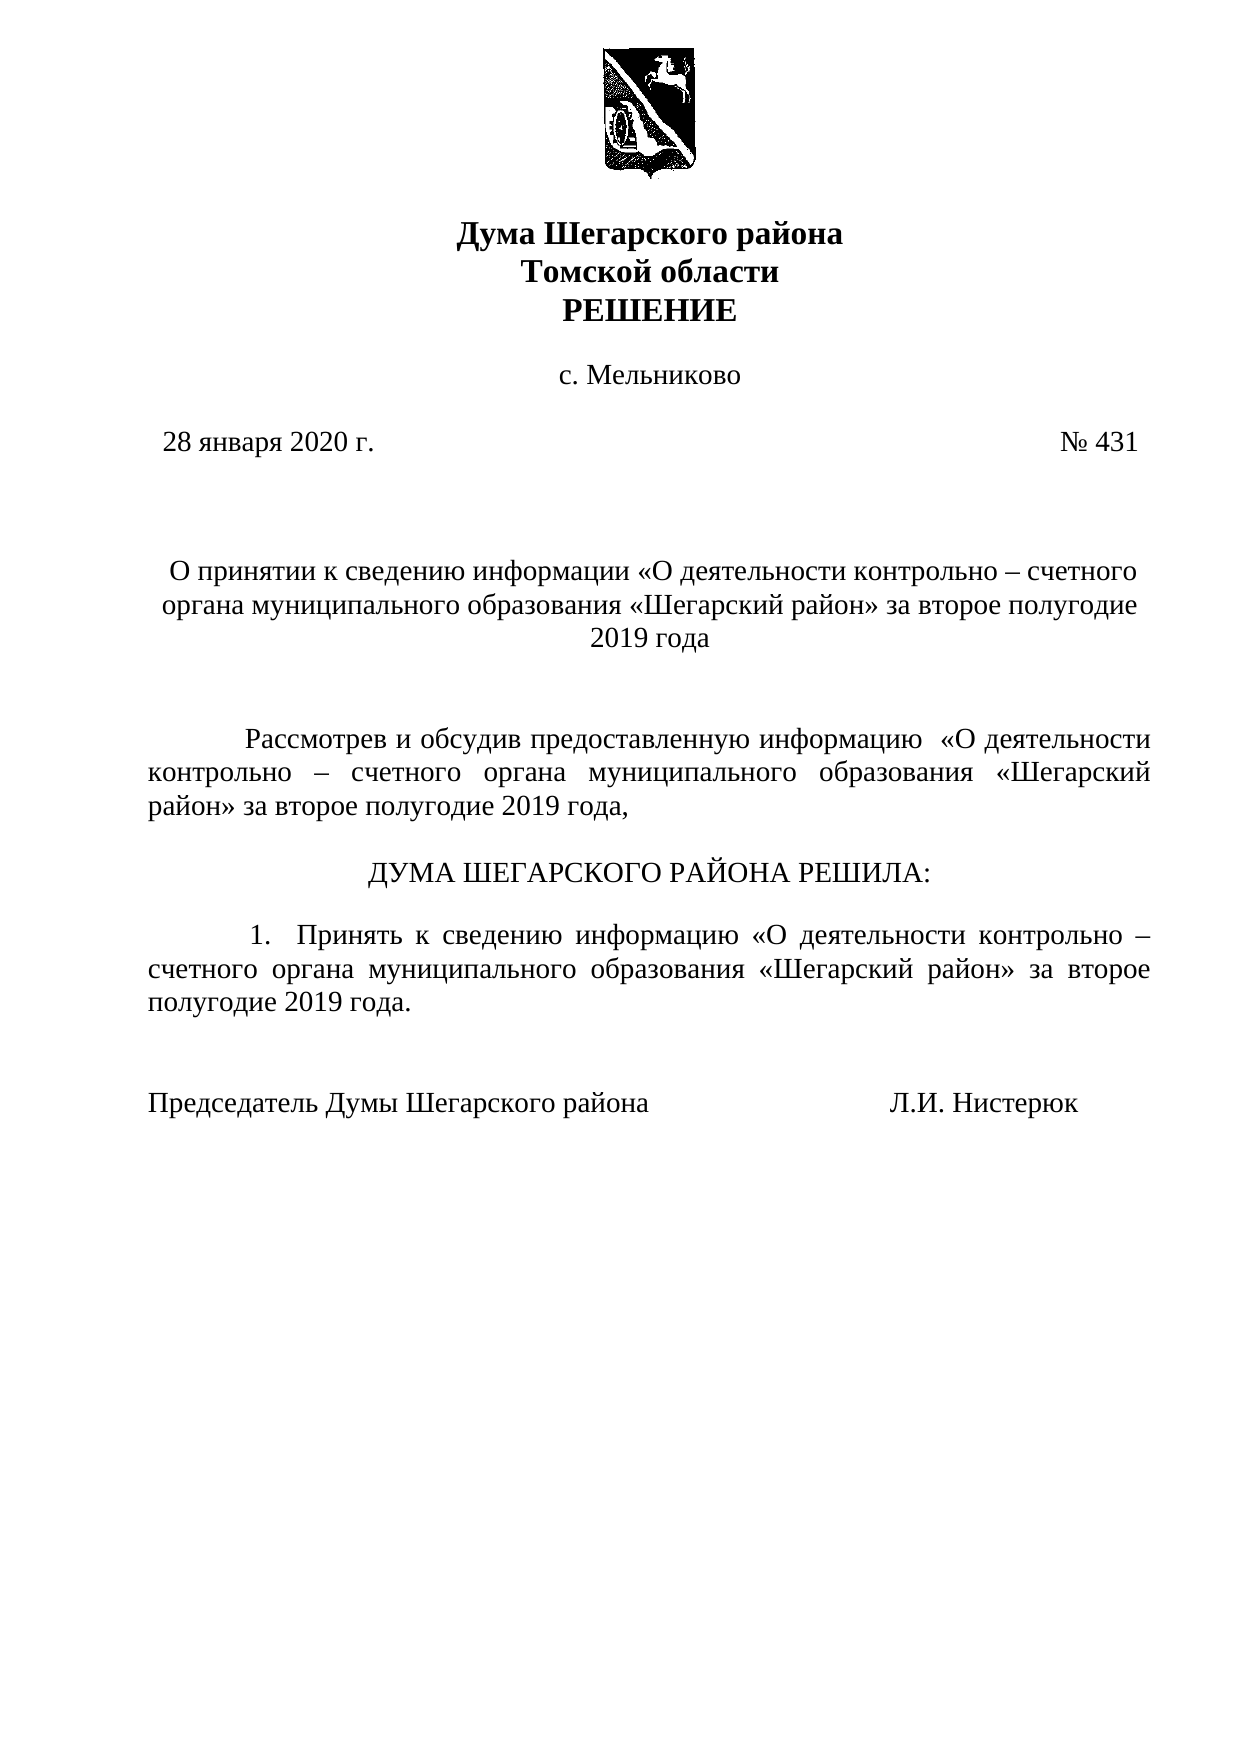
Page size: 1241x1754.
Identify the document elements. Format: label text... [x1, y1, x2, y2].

text РЕШЕНИЕ [148, 290, 1152, 328]
text ДУМА ШЕГАРСКОГО РАЙОНА РЕШИЛА: [148, 855, 1152, 889]
picture [602, 48, 697, 180]
text 28 января 2020 г. № 431 [148, 424, 1152, 457]
text Рассмотрев и обсудив предоставленную информацию «О деятельности контрольно – счетного органа муниципального образования «Шегарский район» за второе полугодие 2019 года, [148, 721, 1152, 822]
text 1. Принять к сведению информацию «О деятельности контрольно – счетного органа муниципального образования «Шегарский район» за второе полугодие 2019 года. [148, 917, 1152, 1018]
text Дума Шегарского района [148, 213, 1152, 251]
text О принятии к сведению информации «О деятельности контрольно – счетного органа муниципального образования «Шегарский район» за второе полугодие 2019 года [148, 553, 1152, 654]
text Председатель Думы Шегарского района Л.И. Нистерюк [148, 1085, 1152, 1119]
text Томской области [148, 251, 1152, 290]
text с. Мельниково [148, 357, 1152, 390]
